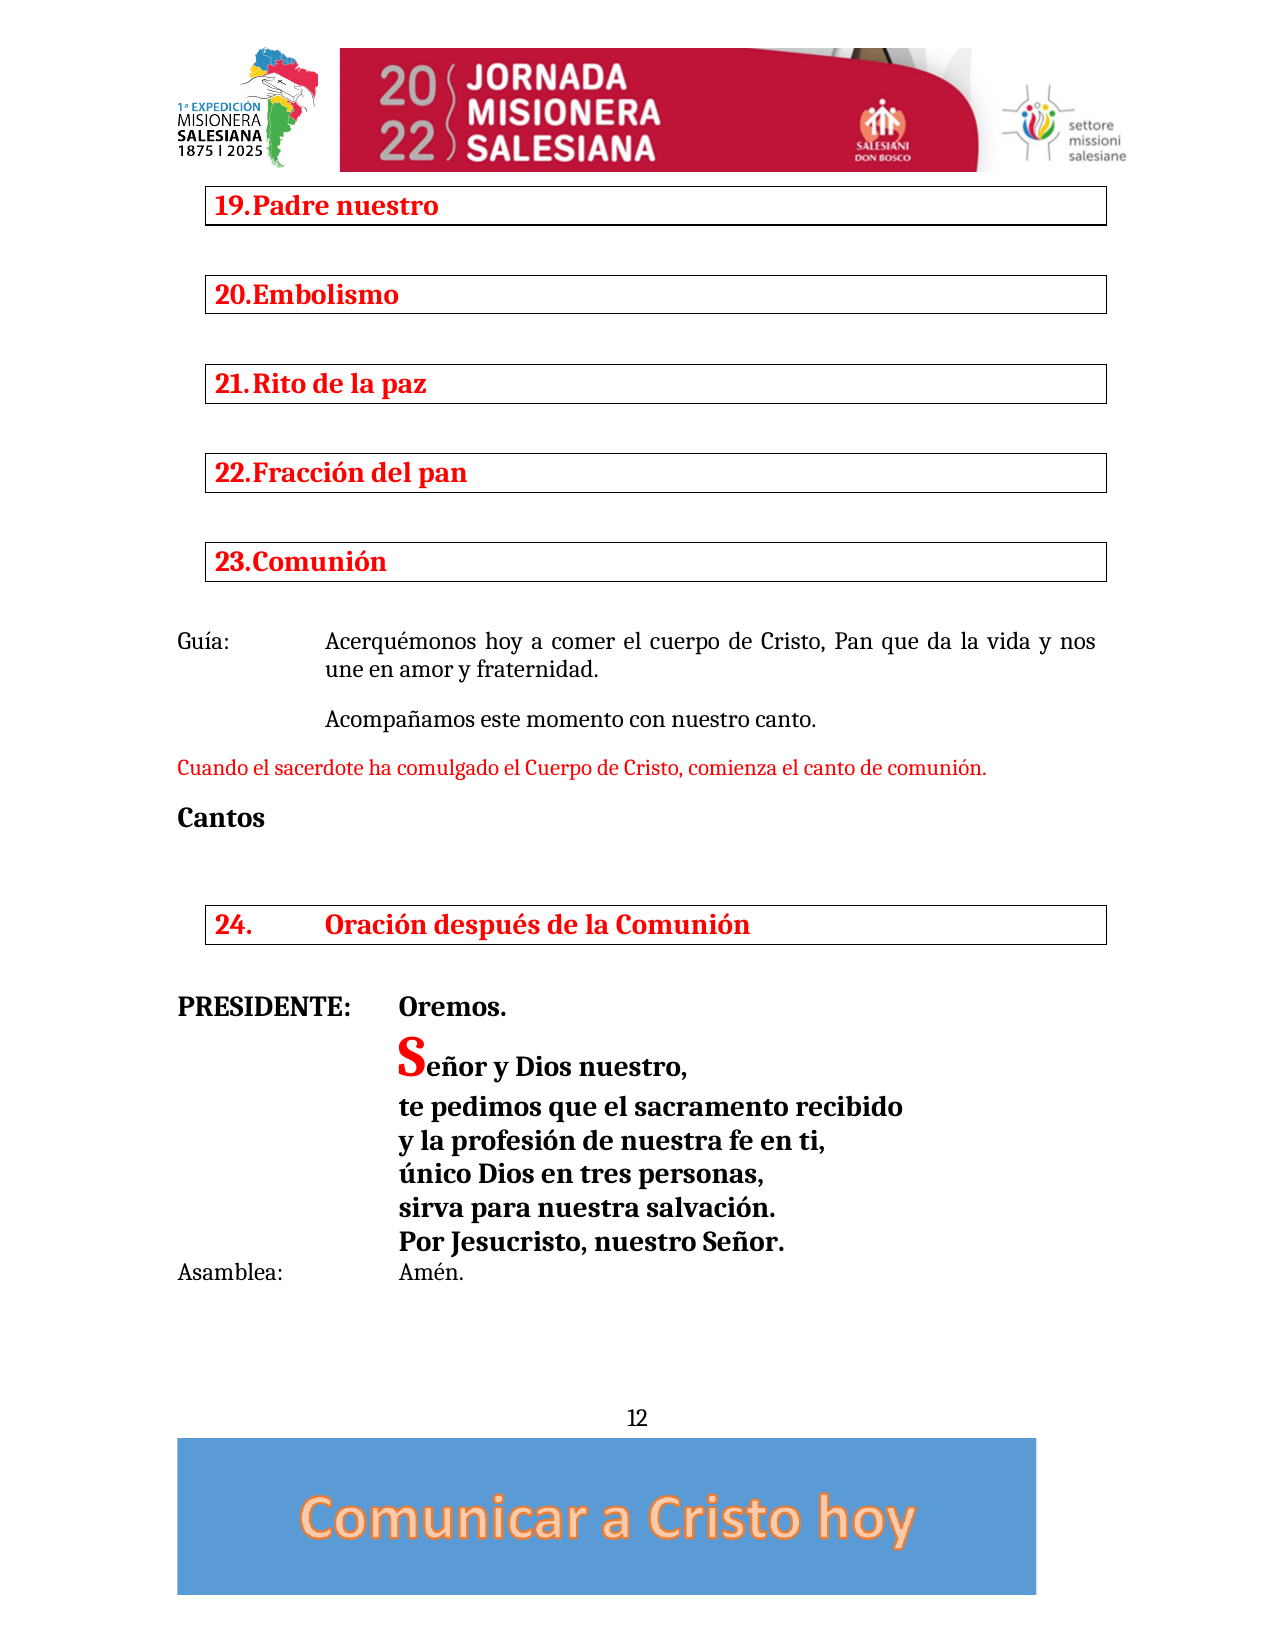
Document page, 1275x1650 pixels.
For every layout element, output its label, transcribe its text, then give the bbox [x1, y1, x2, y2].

text sirva para nuestra salvación. [398, 1191, 1098, 1225]
text Por Jesucristo, nuestro Señor. [398, 1225, 1098, 1258]
list Rito de la paz [206, 365, 1106, 403]
text te pedimos que el sacramento recibido [398, 1091, 1098, 1124]
picture [339, 48, 1144, 172]
text y la profesión de nuestra fe en ti, [398, 1124, 1098, 1158]
picture [177, 1438, 1037, 1595]
picture [177, 45, 318, 168]
text Señor y Dios nuestro, [398, 1023, 1098, 1091]
text Cantos [177, 802, 1098, 835]
text Asamblea: Amén. [177, 1258, 1098, 1287]
list Padre nuestro [206, 187, 1106, 224]
text PRESIDENTE: Oremos. [177, 990, 1098, 1023]
text único Dios en tres personas, [398, 1158, 1098, 1191]
list Fracción del pan [206, 454, 1106, 492]
text Acompañamos este momento con nuestro canto. [177, 705, 1098, 734]
list Embolismo [206, 276, 1106, 313]
text Guía: Acerquémonos hoy a comer el cuerpo de Cristo, Pan que da la vida y nos une en amor y fraternidad. [177, 627, 1098, 684]
text Cuando el sacerdote ha comulgado el Cuerpo de Cristo, comienza el canto de comunión. [177, 754, 1098, 781]
list Comunión [206, 543, 1106, 581]
list Oración después de la Comunión [206, 906, 1106, 944]
